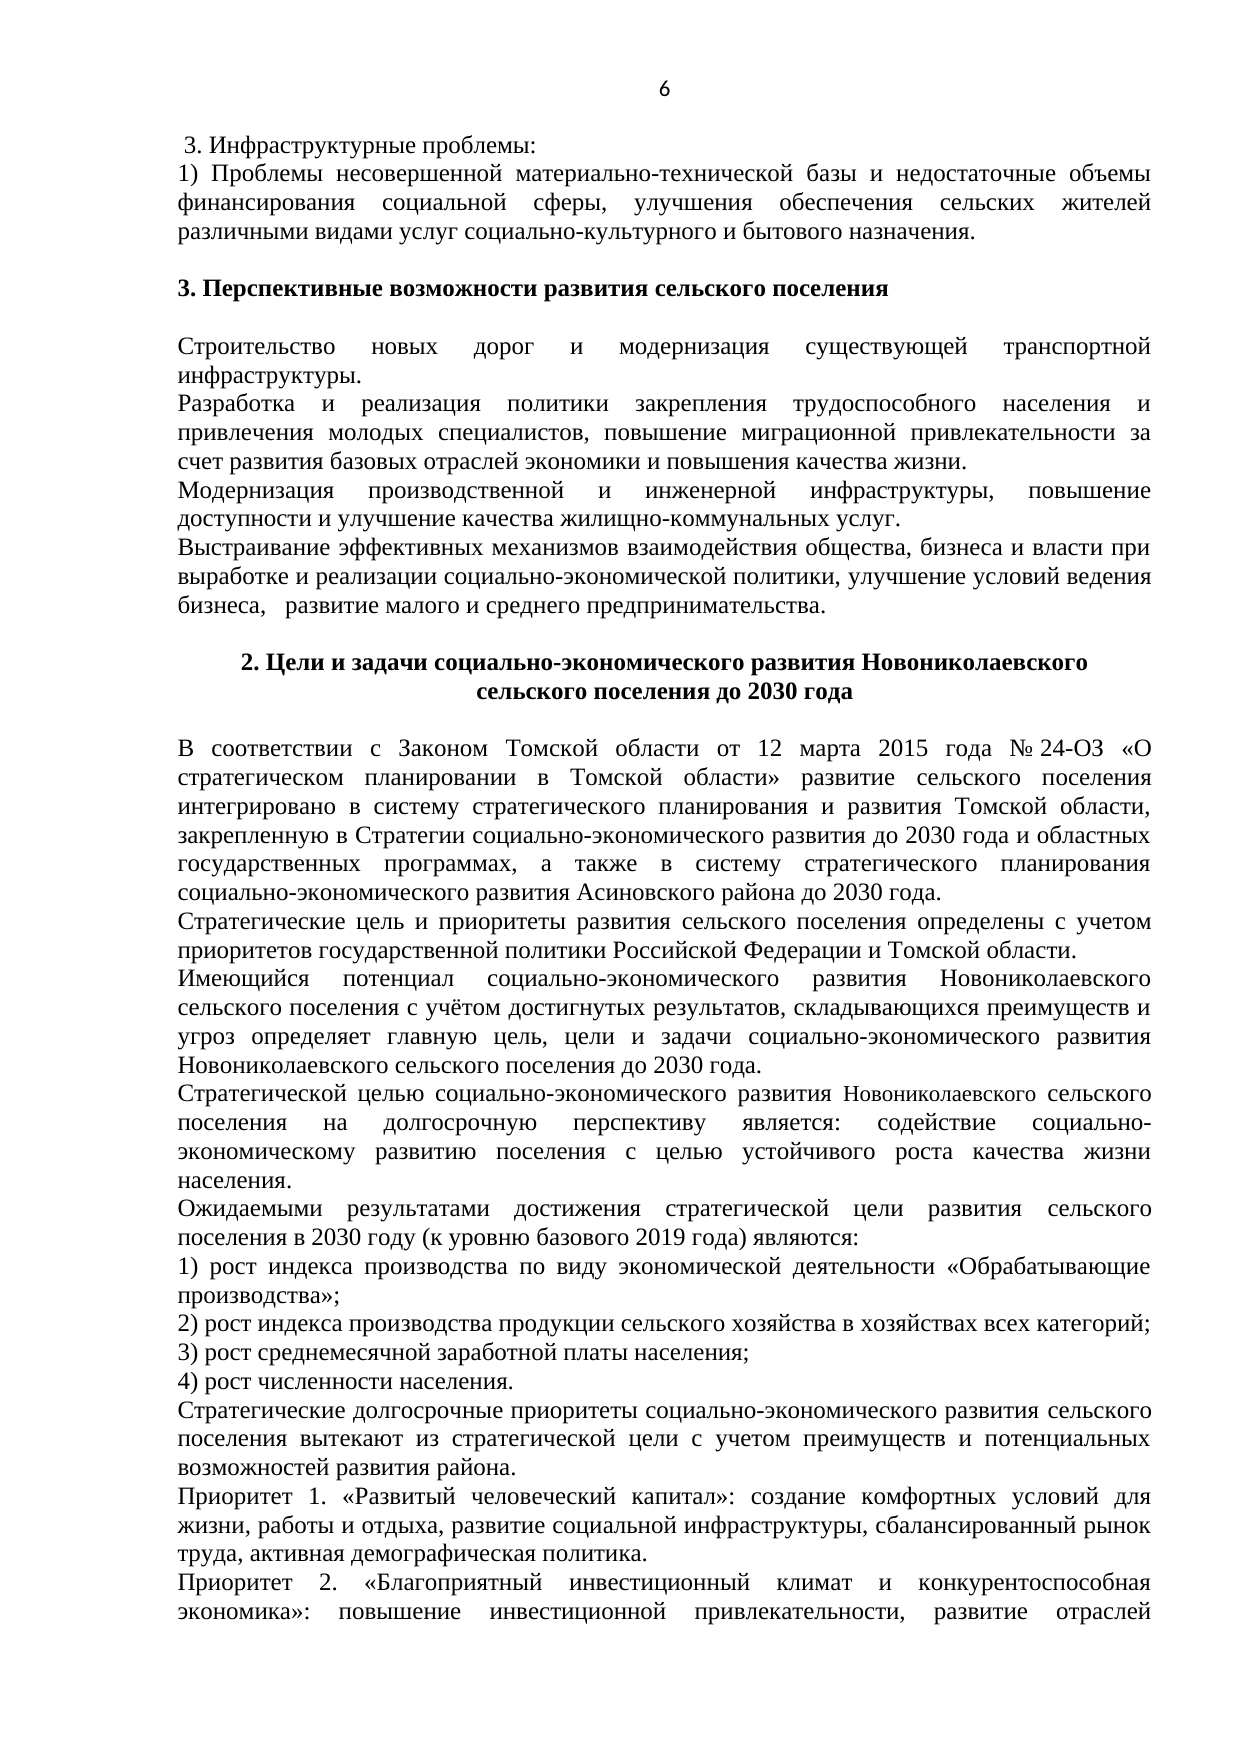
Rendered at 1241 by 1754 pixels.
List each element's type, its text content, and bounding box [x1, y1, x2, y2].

text 1) рост индекса производства по виду экономической деятельности «Обрабатывающие производства»; [177, 1251, 1152, 1308]
text 3. Инфраструктурные проблемы: [177, 130, 1152, 158]
text Строительство новых дорог и модернизация существующей транспортной инфраструктуры. [177, 331, 1152, 388]
text Стратегические долгосрочные приоритеты социально-экономического развития сельского поселения вытекают из стратегической цели с учетом преимуществ и потенциальных возможностей развития района. [177, 1395, 1152, 1481]
text 2) рост индекса производства продукции сельского хозяйства в хозяйствах всех категорий; [177, 1308, 1152, 1337]
text Разработка и реализация политики закрепления трудоспособного населения и привлечения молодых специалистов, повышение миграционной привлекательности за счет развития базовых отраслей экономики и повышения качества жизни. [177, 388, 1152, 475]
text Ожидаемыми результатами достижения стратегической цели развития сельского поселения в 2030 году (к уровню базового 2019 года) являются: [177, 1193, 1152, 1251]
text 4) рост численности населения. [177, 1366, 1152, 1395]
text 2. Цели и задачи социально-экономического развития Новониколаевского [177, 647, 1152, 676]
text Модернизация производственной и инженерной инфраструктуры, повышение доступности и улучшение качества жилищно-коммунальных услуг. [177, 475, 1152, 532]
text Выстраивание эффективных механизмов взаимодействия общества, бизнеса и власти при выработке и реализации социально-экономической политики, улучшение условий ведения бизнеса, развитие малого и среднего предпринимательства. [177, 532, 1152, 618]
text 3) рост среднемесячной заработной платы населения; [177, 1337, 1152, 1366]
text Стратегической целью социально-экономического развития Новониколаевского сельского поселения на долгосрочную перспективу является: содействие социально-экономическому развитию поселения с целью устойчивого роста качества жизни населения. [177, 1078, 1152, 1193]
text сельского поселения до 2030 года [177, 676, 1152, 705]
text Имеющийся потенциал социально-экономического развития Новониколаевского сельского поселения с учётом достигнутых результатов, складывающихся преимуществ и угроз определяет главную цель, цели и задачи социально-экономического развития Новониколаевского сельского поселения до 2030 года. [177, 963, 1152, 1078]
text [177, 1567, 1152, 1625]
text 3. Перспективные возможности развития сельского поселения [177, 273, 1152, 302]
text Стратегические цель и приоритеты развития сельского поселения определены с учетом приоритетов государственной политики Российской Федерации и Томской области. [177, 906, 1152, 963]
text В соответствии с Законом Томской области от 12 марта 2015 года № 24-ОЗ «О стратегическом планировании в Томской области» развитие сельского поселения интегрировано в систему стратегического планирования и развития Томской области, закрепленную в Стратегии социально-экономического развития до 2030 года и областных государственных программах, а также в систему стратегического планирования социально-экономического развития Асиновского района до 2030 года. [177, 733, 1152, 906]
text Приоритет 1. «Развитый человеческий капитал»: создание комфортных условий для жизни, работы и отдыха, развитие социальной инфраструктуры, сбалансированный рынок труда, активная демографическая политика. [177, 1481, 1152, 1567]
text 1) Проблемы несовершенной материально-технической базы и недостаточные объемы финансирования социальной сферы, улучшения обеспечения сельских жителей различными видами услуг социально-культурного и бытового назначения. [177, 158, 1152, 245]
